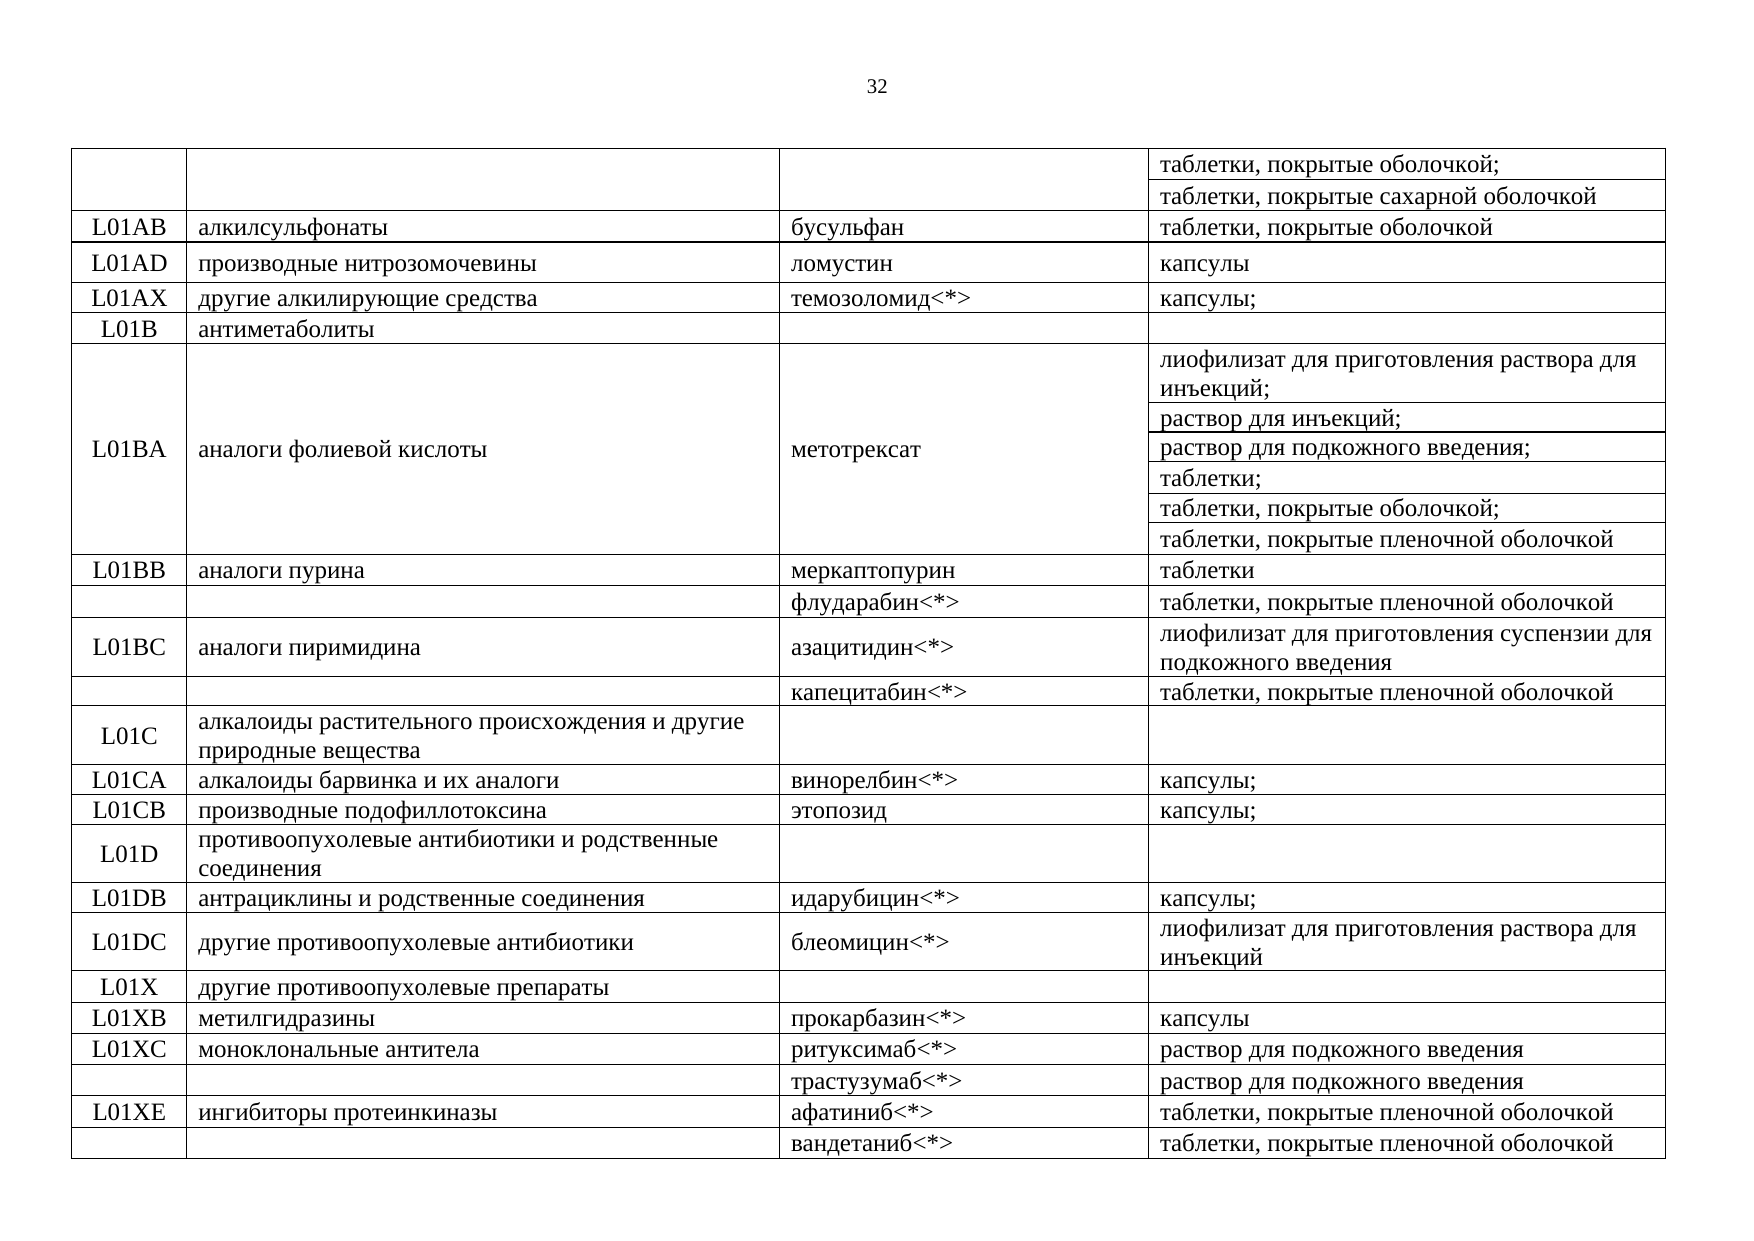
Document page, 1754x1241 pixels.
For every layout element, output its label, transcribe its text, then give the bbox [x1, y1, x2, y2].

table_cell антрациклины и родственные соединения [187, 883, 779, 912]
table_cell ингибиторы протеинкиназы [187, 1096, 779, 1127]
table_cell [1149, 1128, 1665, 1158]
table_cell бусульфан [780, 211, 1148, 241]
table_cell L01CB [72, 795, 186, 823]
table_cell капсулы; [1149, 795, 1665, 823]
table_cell L01X [72, 971, 186, 1002]
table_cell алкалоиды барвинка и их аналоги [187, 765, 779, 794]
table_cell L01XB [72, 1003, 186, 1033]
table_cell [1149, 825, 1665, 882]
table_cell [187, 677, 779, 705]
table_cell [780, 313, 1148, 343]
table_cell флударабин<*> [780, 586, 1148, 617]
table_cell [187, 1128, 779, 1158]
table_cell афатиниб<*> [780, 1096, 1148, 1127]
table_cell аналоги пиримидина [187, 618, 779, 676]
table_cell трастузумаб<*> [780, 1065, 1148, 1095]
table_cell лиофилизат для приготовления раствора для инъекций [1149, 913, 1665, 970]
table_cell L01AX [72, 283, 186, 312]
table_cell [187, 586, 779, 617]
table_cell таблетки, покрытые оболочкой; [1149, 149, 1665, 179]
table_cell другие противоопухолевые антибиотики [187, 913, 779, 970]
table_cell капсулы; [1149, 765, 1665, 794]
table_cell раствор для инъекций; [1149, 403, 1665, 431]
table_cell прокарбазин<*> [780, 1003, 1148, 1033]
table_cell аналоги фолиевой кислоты [187, 344, 779, 553]
table_cell алкилсульфонаты [187, 211, 779, 241]
table_cell азацитидин<*> [780, 618, 1148, 676]
table_cell капсулы [1149, 1003, 1665, 1033]
table_cell капсулы [1149, 243, 1665, 282]
table_cell ломустин [780, 243, 1148, 282]
table_cell [780, 825, 1148, 882]
table_cell антиметаболиты [187, 313, 779, 343]
table_cell L01B [72, 313, 186, 343]
table_cell L01CA [72, 765, 186, 794]
table_cell [187, 1065, 779, 1095]
table_cell L01BC [72, 618, 186, 676]
table_cell раствор для подкожного введения [1149, 1065, 1665, 1095]
table_cell идарубицин<*> [780, 883, 1148, 912]
table_cell [1149, 971, 1665, 1002]
table_cell блеомицин<*> [780, 913, 1148, 970]
table_cell L01DB [72, 883, 186, 912]
table_cell метотрексат [780, 344, 1148, 553]
table_cell алкалоиды растительного происхождения и другие природные вещества [187, 706, 779, 764]
table_cell капсулы; [1149, 883, 1665, 912]
table_cell таблетки, покрытые пленочной оболочкой [1149, 523, 1665, 553]
table_cell таблетки [1149, 555, 1665, 585]
table_cell таблетки, покрытые сахарной оболочкой [1149, 180, 1665, 210]
table_cell L01D [72, 825, 186, 882]
table_cell меркаптопурин [780, 555, 1148, 585]
table_cell таблетки, покрытые оболочкой [1149, 211, 1665, 241]
table_cell таблетки, покрытые оболочкой; [1149, 494, 1665, 522]
table_cell капецитабин<*> [780, 677, 1148, 705]
table_cell метилгидразины [187, 1003, 779, 1033]
table_cell раствор для подкожного введения; [1149, 433, 1665, 461]
table_cell аналоги пурина [187, 555, 779, 585]
table_cell L01BB [72, 555, 186, 585]
table_cell таблетки, покрытые пленочной оболочкой [1149, 586, 1665, 617]
table_cell лиофилизат для приготовления суспензии для подкожного введения [1149, 618, 1665, 676]
table_cell L01C [72, 706, 186, 764]
table_cell таблетки, покрытые пленочной оболочкой [1149, 1096, 1665, 1127]
table_cell капсулы; [1149, 283, 1665, 312]
table_cell [1149, 313, 1665, 343]
table_cell винорелбин<*> [780, 765, 1148, 794]
table_cell лиофилизат для приготовления раствора для инъекций; [1149, 344, 1665, 402]
table_cell другие противоопухолевые препараты [187, 971, 779, 1002]
table_cell производные нитрозомочевины [187, 243, 779, 282]
table_cell [72, 1128, 186, 1158]
table_cell L01DC [72, 913, 186, 970]
table_cell L01BA [72, 344, 186, 553]
table_cell [72, 586, 186, 617]
table_cell L01AD [72, 243, 186, 282]
table_cell темозоломид<*> [780, 283, 1148, 312]
table_cell таблетки; [1149, 462, 1665, 492]
table_cell L01XE [72, 1096, 186, 1127]
table_cell другие алкилирующие средства [187, 283, 779, 312]
table_cell [1149, 706, 1665, 764]
table_cell [780, 971, 1148, 1002]
table_cell этопозид [780, 795, 1148, 823]
table_cell L01XC [72, 1034, 186, 1064]
table_cell моноклональные антитела [187, 1034, 779, 1064]
table_cell раствор для подкожного введения [1149, 1034, 1665, 1064]
table_cell [780, 706, 1148, 764]
table_cell [72, 1065, 186, 1095]
table_cell производные подофиллотоксина [187, 795, 779, 823]
table_cell [72, 677, 186, 705]
table_cell противоопухолевые антибиотики и родственные соединения [187, 825, 779, 882]
table_cell вандетаниб<*> [780, 1128, 1148, 1158]
table_cell ритуксимаб<*> [780, 1034, 1148, 1064]
table_cell таблетки, покрытые пленочной оболочкой [1149, 677, 1665, 705]
table_cell L01AB [72, 211, 186, 241]
